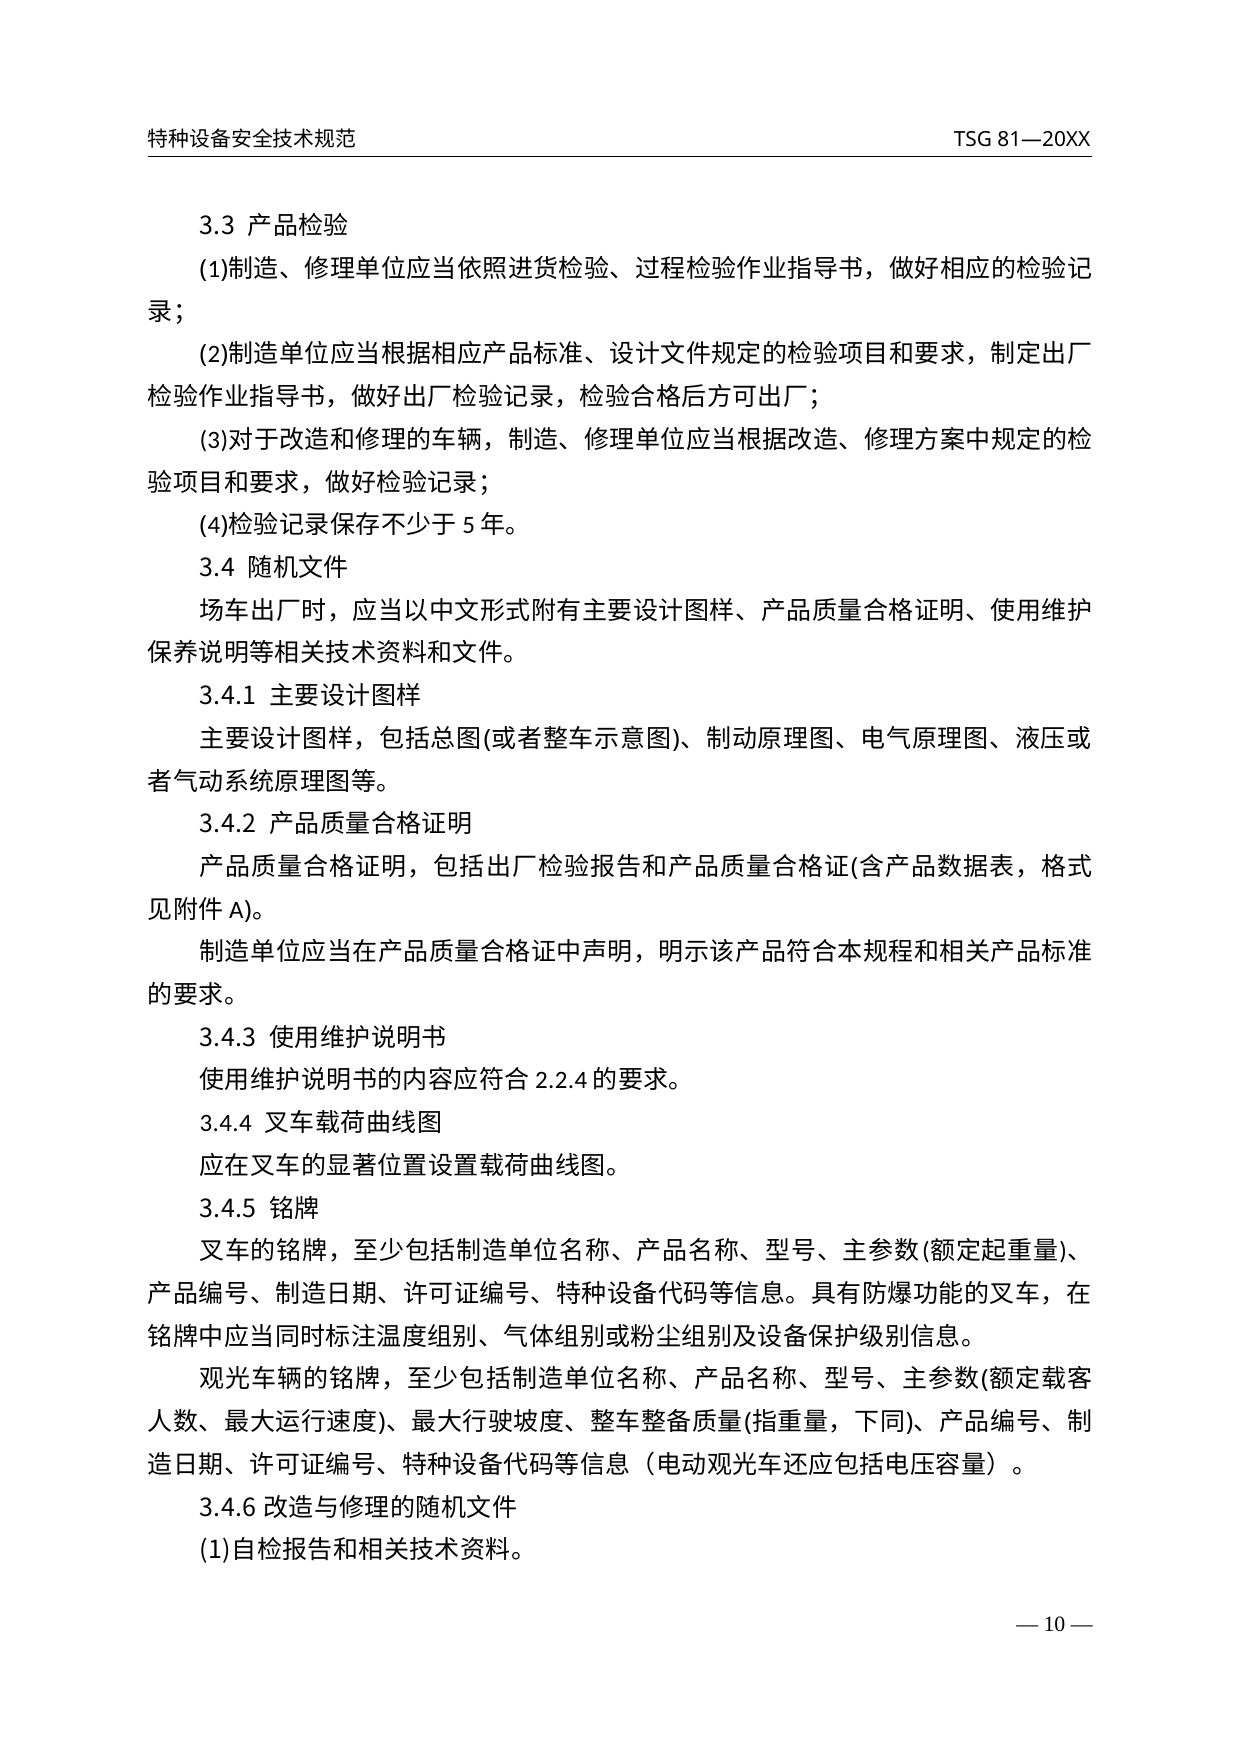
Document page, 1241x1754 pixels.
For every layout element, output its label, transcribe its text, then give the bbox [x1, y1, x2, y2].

text 3.4.2 产品质量合格证明 [148, 798, 1092, 841]
text 3.4.1 主要设计图样 [148, 670, 1092, 713]
text 3.4.6 改造与修理的随机文件 [148, 1482, 1092, 1524]
text 叉车的铭牌，至少包括制造单位名称、产品名称、型号、主参数(额定起重量)、产品编号、制造日期、许可证编号、特种设备代码等信息。具有防爆功能的叉车，在铭牌中应当同时标注温度组别、气体组别或粉尘组别及设备保护级别信息。 [148, 1226, 1092, 1354]
text 使用维护说明书的内容应符合2.2.4的要求。 [148, 1055, 1092, 1097]
text (1)制造、修理单位应当依照进货检验、过程检验作业指导书，做好相应的检验记录； [148, 243, 1092, 329]
text 主要设计图样，包括总图(或者整车示意图)、制动原理图、电气原理图、液压或者气动系统原理图等。 [148, 713, 1092, 798]
text 3.4.4 叉车载荷曲线图 [148, 1097, 1092, 1140]
text 应在叉车的显著位置设置载荷曲线图。 [148, 1140, 1092, 1183]
text 观光车辆的铭牌，至少包括制造单位名称、产品名称、型号、主参数(额定载客人数、最大运行速度)、最大行驶坡度、整车整备质量(指重量，下同)、产品编号、制造日期、许可证编号、特种设备代码等信息（电动观光车还应包括电压容量）。 [148, 1354, 1092, 1482]
text 场车出厂时，应当以中文形式附有主要设计图样、产品质量合格证明、使用维护保养说明等相关技术资料和文件。 [148, 585, 1092, 670]
text (3)对于改造和修理的车辆，制造、修理单位应当根据改造、修理方案中规定的检验项目和要求，做好检验记录； [148, 414, 1092, 499]
text 3.3 产品检验 [148, 201, 1092, 243]
text (4)检验记录保存不少于5年。 [148, 499, 1092, 542]
text 3.4.5 铭牌 [148, 1183, 1092, 1226]
text (2)制造单位应当根据相应产品标准、设计文件规定的检验项目和要求，制定出厂检验作业指导书，做好出厂检验记录，检验合格后方可出厂； [148, 329, 1092, 414]
text 产品质量合格证明，包括出厂检验报告和产品质量合格证(含产品数据表，格式见附件A)。 [148, 841, 1092, 927]
text 制造单位应当在产品质量合格证中声明，明示该产品符合本规程和相关产品标准的要求。 [148, 927, 1092, 1012]
text 3.4 随机文件 [148, 542, 1092, 585]
text 3.4.3 使用维护说明书 [148, 1012, 1092, 1055]
text (1)自检报告和相关技术资料。 [148, 1524, 1092, 1567]
